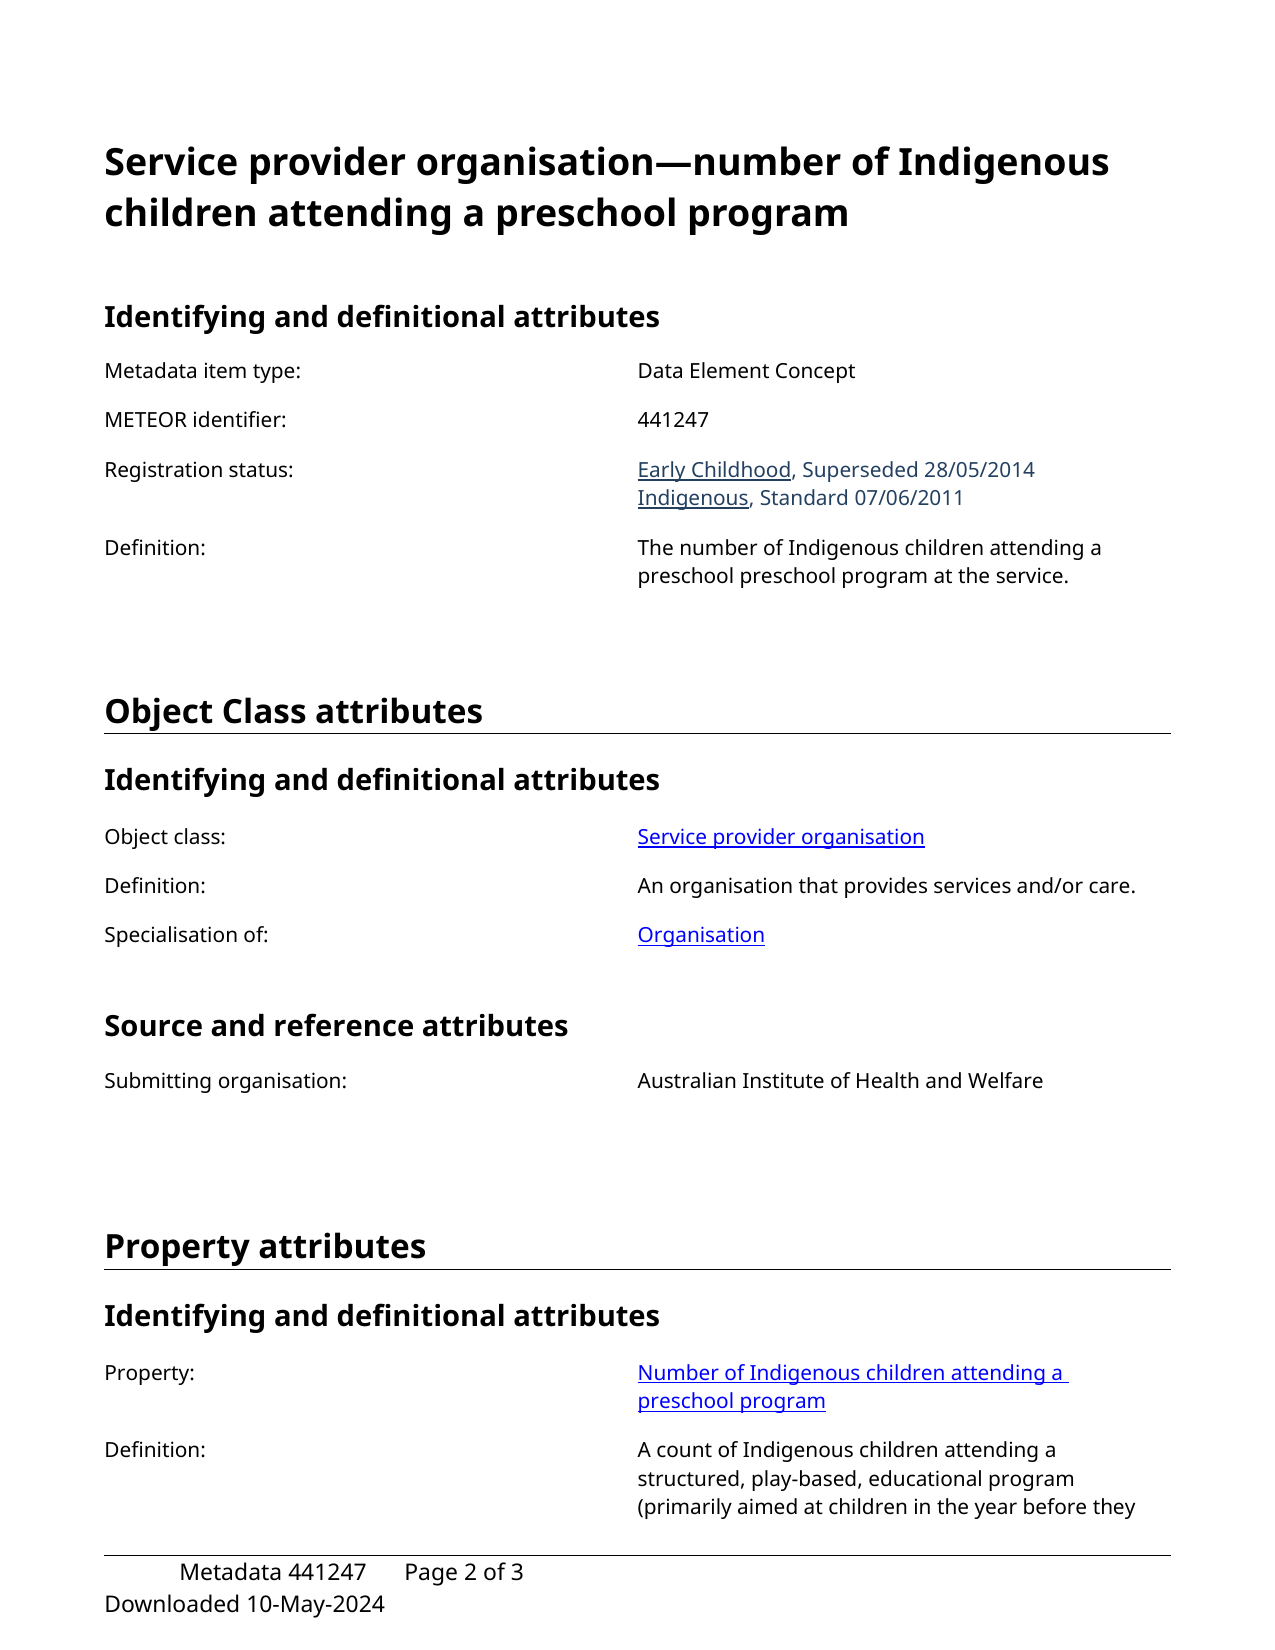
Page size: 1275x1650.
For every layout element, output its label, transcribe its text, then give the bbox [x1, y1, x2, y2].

table_cell Organisation [626, 910, 1159, 959]
table_header Identifying and definitional attributes [93, 250, 1159, 346]
table_cell Data Element Concept [626, 346, 1159, 395]
table_cell Specialisation of: [93, 910, 626, 959]
subtitle Object Class attributes [104, 687, 1171, 733]
table_cell Definition: [93, 522, 626, 600]
table_header Service provider organisation [626, 812, 1159, 861]
table_cell An organisation that provides services and/or care. [626, 861, 1159, 910]
table_cell METEOR identifier: [93, 395, 626, 444]
table_cell Definition: [93, 861, 626, 910]
table_header Property: [93, 1348, 626, 1425]
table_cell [626, 1425, 1159, 1531]
table_cell Australian Institute of Health and Welfare [626, 1055, 1159, 1136]
subtitle Property attributes [104, 1223, 1171, 1269]
table_header Object class: [93, 812, 626, 861]
subtitle Identifying and definitional attributes [104, 1295, 1171, 1335]
table_cell Submitting organisation: [93, 1055, 626, 1136]
table_header Number of Indigenous children attending a preschool program [626, 1348, 1159, 1425]
subtitle Service provider organisation—number of Indigenous children attending a preschool program [104, 135, 1171, 237]
table_cell The number of Indigenous children attending a preschool preschool program at the service. [626, 522, 1159, 600]
table_cell Definition: [93, 1425, 626, 1531]
subtitle Identifying and definitional attributes [104, 759, 1171, 799]
table_cell Registration status: [93, 445, 626, 522]
table_cell Metadata item type: [93, 346, 626, 395]
table_cell Early Childhood, Superseded 28/05/2014 Indigenous, Standard 07/06/2011 [626, 445, 1159, 522]
table_cell 441247 [626, 395, 1159, 444]
table_cell Source and reference attributes [93, 959, 1159, 1055]
